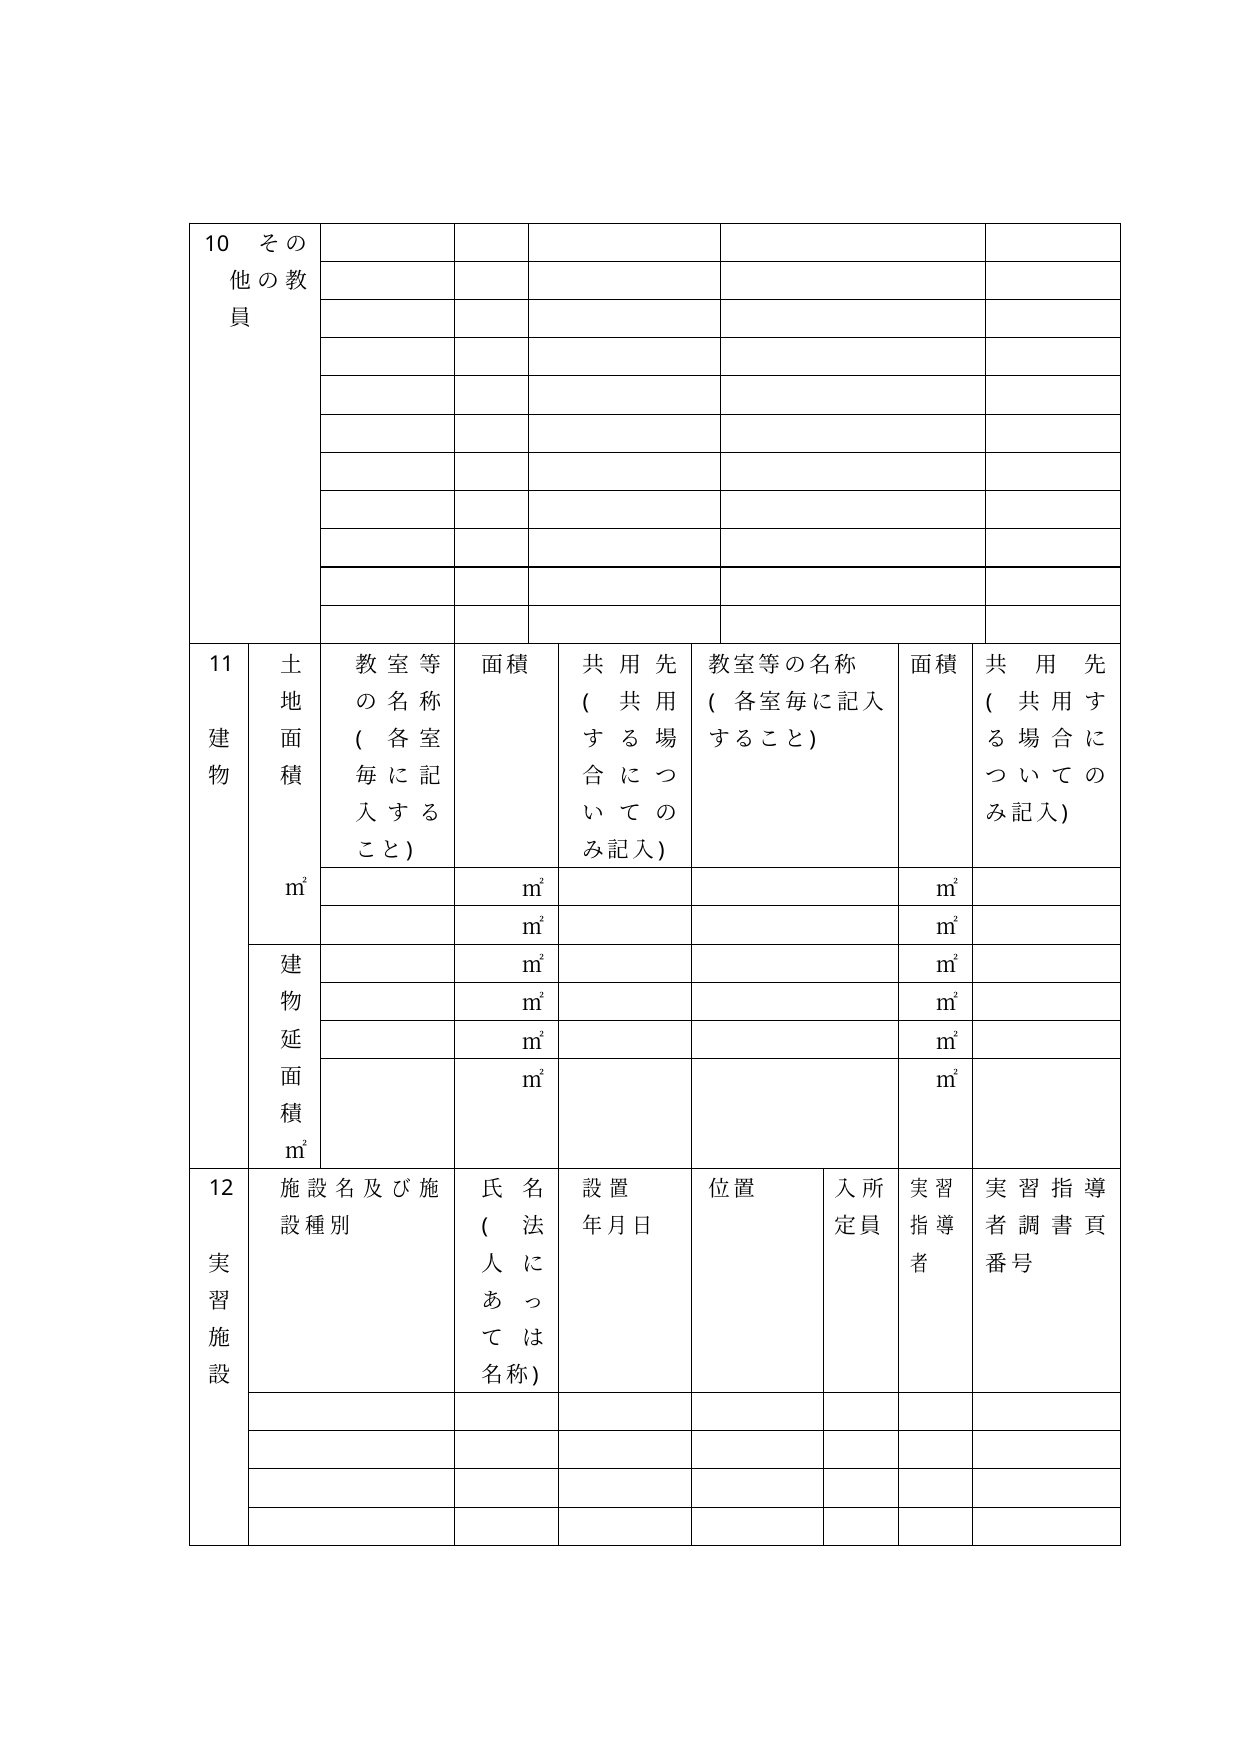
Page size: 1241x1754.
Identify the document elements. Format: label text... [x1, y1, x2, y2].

table_cell [899, 1431, 972, 1468]
table_cell [973, 945, 1120, 982]
table_cell [721, 224, 985, 261]
table_cell [321, 1021, 454, 1058]
table_cell ㎡ [455, 906, 558, 943]
table_cell ㎡ [455, 868, 558, 905]
table_cell [321, 868, 454, 905]
table_cell [986, 224, 1120, 261]
table_cell [986, 568, 1120, 605]
table_cell [321, 491, 454, 528]
table_cell [692, 945, 898, 982]
table_cell [721, 606, 985, 643]
table_cell [899, 1393, 972, 1430]
table_cell ㎡ [455, 983, 558, 1020]
table_cell [973, 1431, 1120, 1468]
table_cell [455, 415, 528, 452]
table_cell ㎡ [899, 983, 972, 1020]
table_cell [321, 262, 454, 299]
table_cell [559, 868, 691, 905]
table_cell 入所定員 [824, 1169, 898, 1392]
table_cell 教室等の名称(各室毎に記入すること) [321, 644, 454, 867]
table_cell [559, 1059, 691, 1168]
table_cell [321, 906, 454, 943]
table_cell 実習 指導者 [899, 1169, 972, 1392]
table_cell [321, 224, 454, 261]
table_cell [692, 1431, 823, 1468]
table_cell [321, 1059, 454, 1168]
table_cell [529, 300, 720, 337]
table_cell [721, 453, 985, 490]
table_cell 共用先(共用する場合についてのみ記入) [559, 644, 691, 867]
table_cell [321, 415, 454, 452]
table_cell [321, 606, 454, 643]
table_cell [824, 1431, 898, 1468]
table_cell [824, 1393, 898, 1430]
table_cell [973, 868, 1120, 905]
table_cell [692, 906, 898, 943]
table_cell [249, 1469, 454, 1507]
table_cell [986, 262, 1120, 299]
table_cell [824, 1469, 898, 1507]
table_cell [321, 376, 454, 413]
table_cell [721, 376, 985, 413]
table_cell [529, 376, 720, 413]
table_cell [321, 300, 454, 337]
table_cell [455, 453, 528, 490]
table_cell [249, 1431, 454, 1468]
table_cell [455, 529, 528, 566]
table_cell [692, 1393, 823, 1430]
table_cell [529, 491, 720, 528]
table_cell [721, 415, 985, 452]
table_cell [249, 1393, 454, 1430]
table_cell [986, 529, 1120, 566]
table_cell [559, 1469, 691, 1507]
table_cell [692, 983, 898, 1020]
table_cell ㎡ [899, 1021, 972, 1058]
table_cell [321, 529, 454, 566]
table_cell [692, 1059, 898, 1168]
table_cell [455, 1431, 558, 1468]
table_cell [559, 983, 691, 1020]
table_cell [455, 606, 528, 643]
table_cell 11 建物 [190, 644, 248, 1168]
table_cell [692, 1469, 823, 1507]
table_cell 位置 [692, 1169, 823, 1392]
table_cell [973, 1508, 1120, 1545]
table_cell [973, 1393, 1120, 1430]
table_cell [455, 262, 528, 299]
table_cell [529, 338, 720, 375]
table_cell [321, 453, 454, 490]
table_cell [455, 1469, 558, 1507]
table_cell 施設名及び施設種別 [249, 1169, 454, 1392]
table_cell 土地面積 ㎡ [249, 644, 320, 943]
table_cell [321, 338, 454, 375]
table_cell [455, 338, 528, 375]
table_cell 面積 [899, 644, 972, 867]
table_cell [455, 568, 528, 605]
table_cell [986, 415, 1120, 452]
table_cell [721, 491, 985, 528]
table_cell [973, 906, 1120, 943]
table_cell 設置 年月日 [559, 1169, 691, 1392]
table_cell ㎡ [455, 1059, 558, 1168]
table_cell [986, 300, 1120, 337]
table_cell ㎡ [455, 1021, 558, 1058]
table_cell [721, 262, 985, 299]
table_cell [986, 338, 1120, 375]
table_cell [986, 376, 1120, 413]
table_cell [899, 1508, 972, 1545]
table_cell [692, 868, 898, 905]
table_cell ㎡ [455, 945, 558, 982]
table_cell [559, 906, 691, 943]
table_cell [321, 568, 454, 605]
table_cell [455, 1508, 558, 1545]
table_cell [529, 529, 720, 566]
table_cell ㎡ [899, 1059, 972, 1168]
table_cell [249, 1508, 454, 1545]
table_cell 実習指導者調書頁番号 [973, 1169, 1120, 1392]
table_cell [986, 453, 1120, 490]
table_cell [559, 1508, 691, 1545]
table_cell 面積 [455, 644, 558, 867]
table_cell [986, 491, 1120, 528]
table_cell [529, 606, 720, 643]
table_cell ㎡ [899, 945, 972, 982]
table_cell 12 実習施設 [190, 1169, 248, 1545]
table_cell [559, 1021, 691, 1058]
table_cell [692, 1508, 823, 1545]
table_cell [321, 945, 454, 982]
table_cell 10 その他の教員 [190, 224, 320, 643]
table_cell [973, 983, 1120, 1020]
table_cell [529, 415, 720, 452]
table_cell 建物延面積 ㎡ [249, 945, 320, 1168]
table_cell [973, 1021, 1120, 1058]
table_cell [455, 300, 528, 337]
table_cell [529, 453, 720, 490]
table_cell [721, 568, 985, 605]
table_cell [986, 606, 1120, 643]
table_cell [321, 983, 454, 1020]
table_cell [455, 1393, 558, 1430]
table_cell [973, 1469, 1120, 1507]
table_cell [529, 224, 720, 261]
table_cell [559, 1431, 691, 1468]
table_cell [721, 338, 985, 375]
table_cell [559, 945, 691, 982]
table_cell 共用先(共用する場合についてのみ記入) [973, 644, 1120, 867]
table_cell 氏名(法人にあっては名称) [455, 1169, 558, 1392]
table_cell [824, 1508, 898, 1545]
table_cell 教室等の名称 (各室毎に記入すること) [692, 644, 898, 867]
table_cell [529, 568, 720, 605]
table_cell ㎡ [899, 868, 972, 905]
table_cell [455, 376, 528, 413]
table_cell [692, 1021, 898, 1058]
table_cell [559, 1393, 691, 1430]
table_cell [721, 300, 985, 337]
table_cell [973, 1059, 1120, 1168]
table_cell [455, 224, 528, 261]
table_cell [455, 491, 528, 528]
table_cell ㎡ [899, 906, 972, 943]
table_cell [721, 529, 985, 566]
table_cell [899, 1469, 972, 1507]
table_cell [529, 262, 720, 299]
